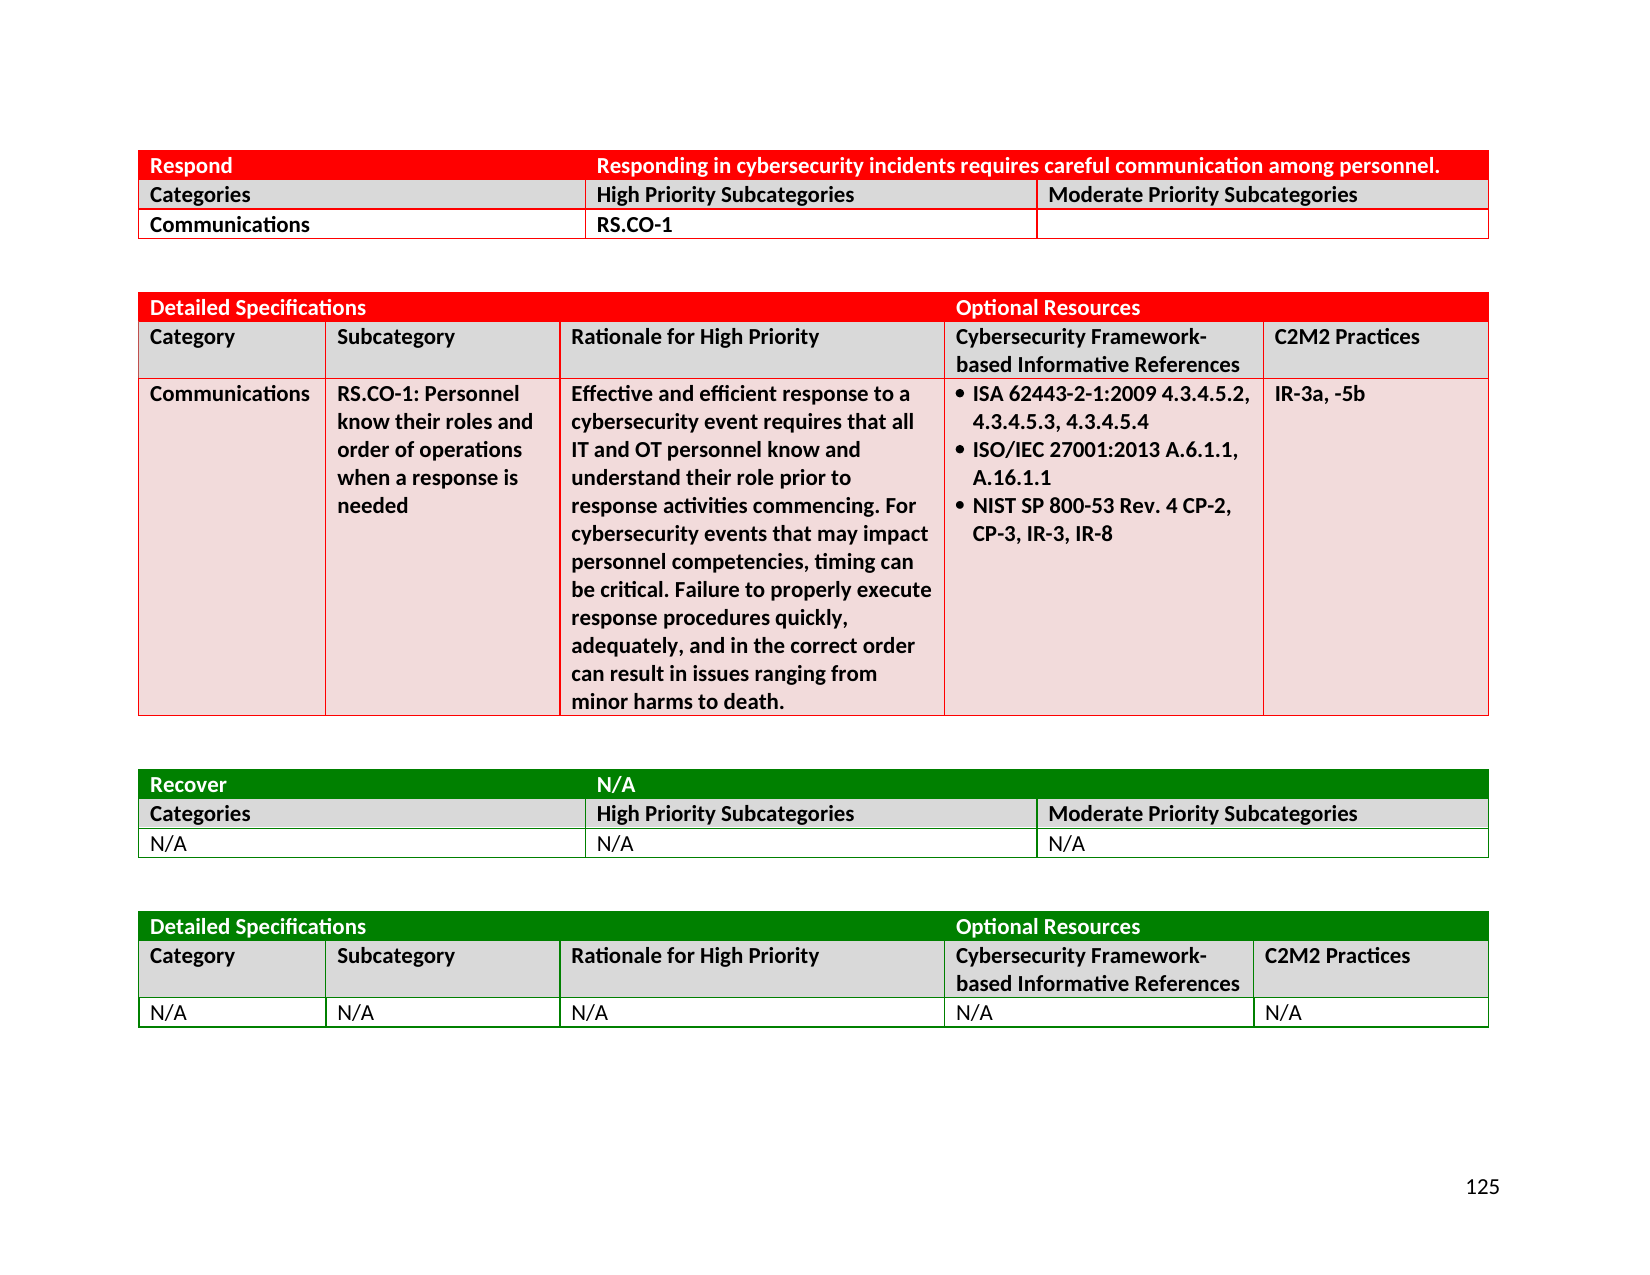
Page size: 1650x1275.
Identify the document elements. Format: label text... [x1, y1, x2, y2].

table_cell Categories [139, 180, 585, 208]
table_cell Cybersecurity Framework-based Informative References [945, 322, 1263, 378]
table_cell N/A [139, 829, 585, 857]
table_cell Moderate Priority Subcategories [1038, 799, 1488, 827]
table_cell Cybersecurity Framework-based Informative References [945, 941, 1253, 997]
table_cell N/A [140, 998, 325, 1026]
table_cell C2M2 Practices [1264, 322, 1488, 378]
table_header Responding in cybersecurity incidents requires careful communication among personnel. [586, 151, 1488, 179]
table_cell Subcategory [326, 941, 559, 997]
table_cell Category [139, 941, 325, 997]
table_cell [1038, 210, 1488, 238]
table_cell N/A [586, 829, 1036, 857]
table_header N/A [586, 770, 1488, 798]
table_cell Rationale for High Priority [561, 941, 944, 997]
table_header Detailed Specifications [139, 293, 944, 321]
table_cell N/A [327, 998, 559, 1026]
table_cell Rationale for High Priority [561, 322, 944, 378]
table_header Respond [139, 151, 585, 179]
table_cell N/A [1038, 829, 1488, 857]
table_cell Subcategory [326, 322, 559, 378]
table_cell ISA 62443-2-1:2009 4.3.4.5.2, 4.3.4.5.3, 4.3.4.5.4 ISO/IEC 27001:2013 A.6.1.1, A.16.1.1 NIST SP 800-53 Rev. 4 CP-2, CP-3, IR-3, IR-8 [945, 379, 1263, 715]
table_cell Categories [139, 799, 585, 827]
table_cell N/A [945, 998, 1253, 1026]
table_cell C2M2 Practices [1254, 941, 1488, 997]
table_cell High Priority Subcategories [586, 180, 1036, 208]
table_cell Communications [139, 210, 585, 238]
table_cell Moderate Priority Subcategories [1038, 180, 1488, 208]
table_cell RS.CO-1 [586, 210, 1036, 238]
table_cell Effective and efficient response to a cybersecurity event requires that all IT and OT personnel know and understand their role prior to response activities commencing. For cybersecurity events that may impact personnel competencies, timing can be critical. Failure to properly execute response procedures quickly, adequately, and in the correct order can result in issues ranging from minor harms to death. [561, 379, 944, 715]
table_cell N/A [561, 998, 944, 1026]
table_cell IR-3a, -5b [1264, 379, 1488, 715]
table_header Optional Resources [945, 293, 1488, 321]
table_header Detailed Specifications [139, 912, 944, 940]
table_cell RS.CO-1: Personnel know their roles and order of operations when a response is needed [326, 379, 559, 715]
table_cell High Priority Subcategories [586, 799, 1036, 827]
table_cell Communications [139, 379, 325, 715]
table_cell N/A [1255, 998, 1488, 1026]
table_header Recover [139, 770, 585, 798]
table_cell Category [139, 322, 325, 378]
table_header Optional Resources [945, 912, 1488, 940]
